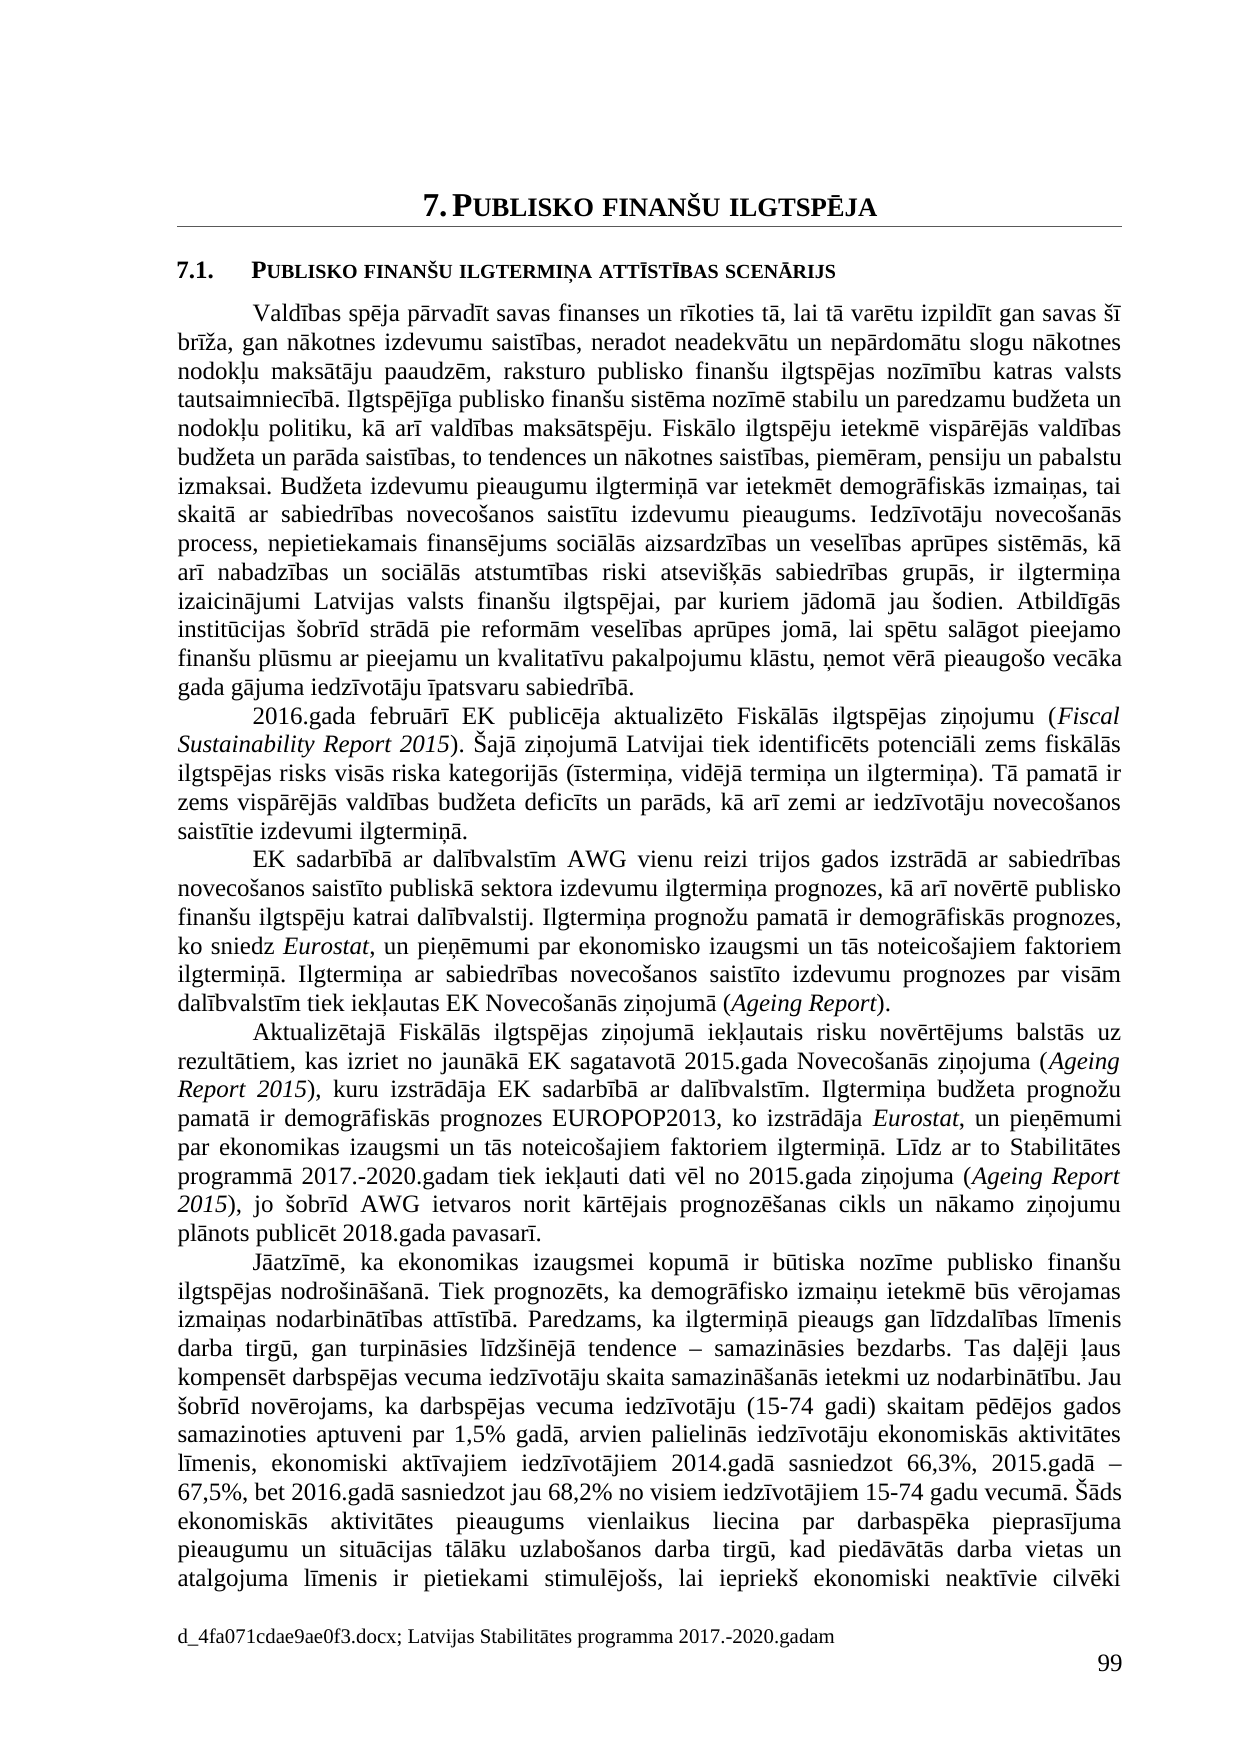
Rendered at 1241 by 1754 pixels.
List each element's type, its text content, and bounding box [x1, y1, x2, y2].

text Aktualizētajā Fiskālās ilgtspējas ziņojumā iekļautais risku novērtējums balstās uz rezultātiem, kas izriet no jaunākā EK sagatavotā 2015.gada Novecošanās ziņojuma (Ageing Report 2015), kuru izstrādāja EK sadarbībā ar dalībvalstīm. Ilgtermiņa budžeta prognožu pamatā ir demogrāfiskās prognozes EUROPOP2013, ko izstrādāja Eurostat, un pieņēmumi par ekonomikas izaugsmi un tās noteicošajiem faktoriem ilgtermiņā. Līdz ar to Stabilitātes programmā 2017.-2020.gadam tiek iekļauti dati vēl no 2015.gada ziņojuma (Ageing Report 2015), jo šobrīd AWG ietvaros norit kārtējais prognozēšanas cikls un nākamo ziņojumu plānots publicēt 2018.gada pavasarī. [177, 1017, 1122, 1247]
text EK sadarbībā ar dalībvalstīm AWG vienu reizi trijos gados izstrādā ar sabiedrības novecošanos saistīto publiskā sektora izdevumu ilgtermiņa prognozes, kā arī novērtē publisko finanšu ilgtspēju katrai dalībvalstij. Ilgtermiņa prognožu pamatā ir demogrāfiskās prognozes, ko sniedz Eurostat, un pieņēmumi par ekonomisko izaugsmi un tās noteicošajiem faktoriem ilgtermiņā. Ilgtermiņa ar sabiedrības novecošanos saistīto izdevumu prognozes par visām dalībvalstīm tiek iekļautas EK Novecošanās ziņojumā (Ageing Report). [177, 844, 1122, 1017]
subtitle Publisko finanšu ilgtermiņa attīstības scenārijs [176, 255, 1122, 283]
subtitle Publisko finanšu ilgtspēja [177, 185, 1122, 226]
text 2016.gada februārī EK publicēja aktualizēto Fiskālās ilgtspējas ziņojumu (Fiscal Sustainability Report 2015). Šajā ziņojumā Latvijai tiek identificēts potenciāli zems fiskālās ilgtspējas risks visās riska kategorijās (īstermiņa, vidējā termiņa un ilgtermiņa). Tā pamatā ir zems vispārējās valdības budžeta deficīts un parāds, kā arī zemi ar iedzīvotāju novecošanos saistītie izdevumi ilgtermiņā. [177, 701, 1122, 844]
text Valdības spēja pārvadīt savas finanses un rīkoties tā, lai tā varētu izpildīt gan savas šī brīža, gan nākotnes izdevumu saistības, neradot neadekvātu un nepārdomātu slogu nākotnes nodokļu maksātāju paaudzēm, raksturo publisko finanšu ilgtspējas nozīmību katras valsts tautsaimniecībā. Ilgtspējīga publisko finanšu sistēma nozīmē stabilu un paredzamu budžeta un nodokļu politiku, kā arī valdības maksātspēju. Fiskālo ilgtspēju ietekmē vispārējās valdības budžeta un parāda saistības, to tendences un nākotnes saistības, piemēram, pensiju un pabalstu izmaksai. Budžeta izdevumu pieaugumu ilgtermiņā var ietekmēt demogrāfiskās izmaiņas, tai skaitā ar sabiedrības novecošanos saistītu izdevumu pieaugums. Iedzīvotāju novecošanās process, nepietiekamais finansējums sociālās aizsardzības un veselības aprūpes sistēmās, kā arī nabadzības un sociālās atstumtības riski atsevišķās sabiedrības grupās, ir ilgtermiņa izaicinājumi Latvijas valsts finanšu ilgtspējai, par kuriem jādomā jau šodien. Atbildīgās institūcijas šobrīd strādā pie reformām veselības aprūpes jomā, lai spētu salāgot pieejamo finanšu plūsmu ar pieejamu un kvalitatīvu pakalpojumu klāstu, ņemot vērā pieaugošo vecāka gada gājuma iedzīvotāju īpatsvaru sabiedrībā. [177, 298, 1122, 701]
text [177, 1247, 1122, 1592]
